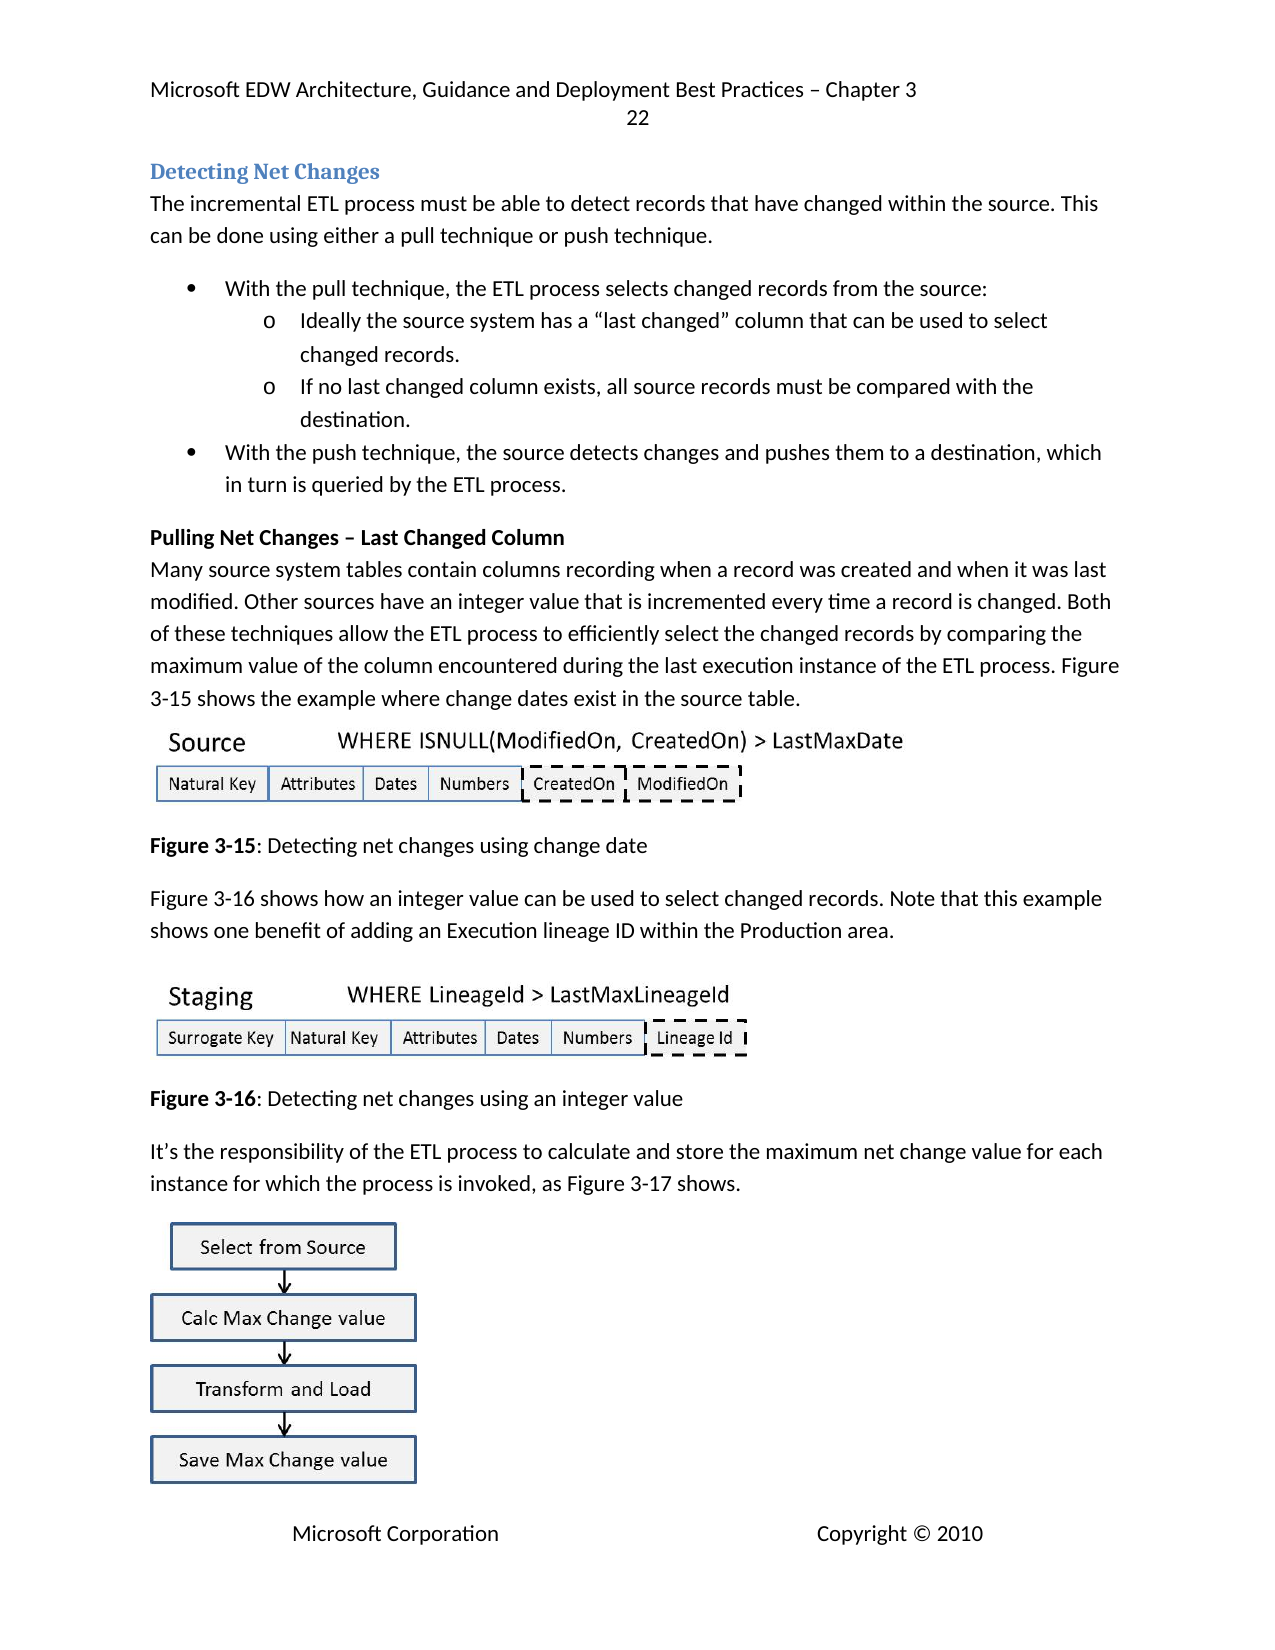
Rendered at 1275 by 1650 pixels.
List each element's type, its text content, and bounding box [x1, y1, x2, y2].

picture [150, 716, 920, 806]
list If no last changed column exists, all source records must be compared with the destination. [262, 372, 1125, 433]
list With the pull technique, the ETL process selects changed records from the source: [187, 274, 1125, 302]
text Pulling Net Changes – Last Changed Column [150, 523, 1125, 551]
subtitle Detecting Net Changes [150, 159, 1125, 185]
text Figure 3-16: Detecting net changes using an integer value [150, 1084, 1125, 1112]
list With the push technique, the source detects changes and pushes them to a destination, which in turn is queried by the ETL process. [187, 438, 1125, 498]
text The incremental ETL process must be able to detect records that have changed within the source. This can be done using either a pull technique or push technique. [150, 189, 1125, 249]
text Figure 3-16 shows how an integer value can be used to select changed records. Note that this example shows one benefit of adding an Execution lineage ID within the Production area. [150, 884, 1125, 944]
picture [150, 1222, 417, 1485]
text Figure 3-15: Detecting net changes using change date [150, 831, 1125, 859]
picture [150, 969, 747, 1060]
text Many source system tables contain columns recording when a record was created and when it was last modified. Other sources have an integer value that is incremented every time a record is changed. Both of these techniques allow the ETL process to efficiently select the changed records by comparing the maximum value of the column encountered during the last execution instance of the ETL process. Figure 3-15 shows the example where change dates exist in the source table. [150, 555, 1125, 712]
list Ideally the source system has a “last changed” column that can be used to select changed records. [262, 307, 1125, 368]
text It’s the responsibility of the ETL process to calculate and store the maximum net change value for each instance for which the process is invoked, as Figure 3-17 shows. [150, 1137, 1125, 1197]
